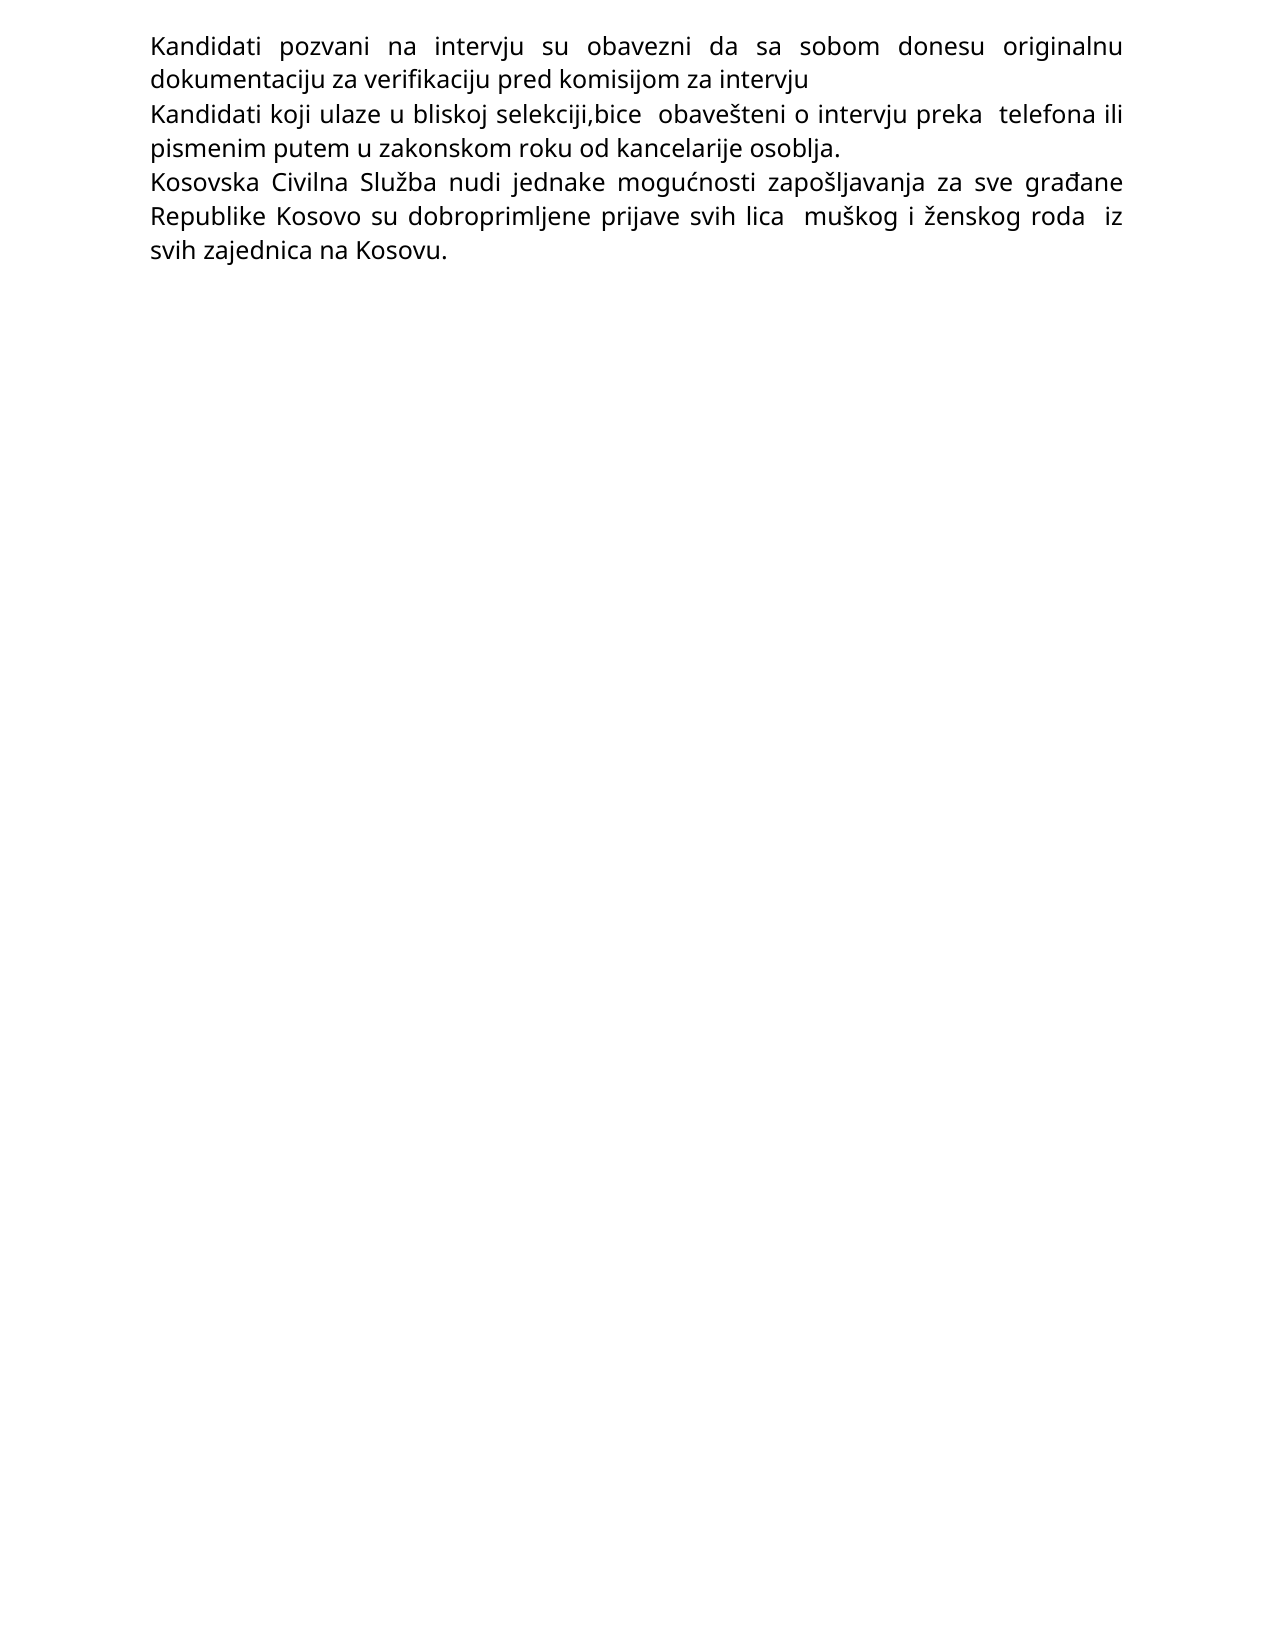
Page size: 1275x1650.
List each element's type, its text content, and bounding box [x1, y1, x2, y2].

text Kandidati pozvani na intervju su obavezni da sa sobom donesu originalnu dokumentaciju za verifikaciju pred komisijom za intervju [150, 28, 1125, 96]
text Kandidati koji ulaze u bliskoj selekciji,bice obavešteni o intervju preka telefona ili pismenim putem u zakonskom roku od kancelarije osoblja. [150, 96, 1125, 164]
text Kosovska Civilna Služba nudi jednake mogućnosti zapošljavanja za sve građane Republike Kosovo su dobroprimljene prijave svih lica muškog i ženskog roda iz svih zajednica na Kosovu. [150, 164, 1125, 267]
